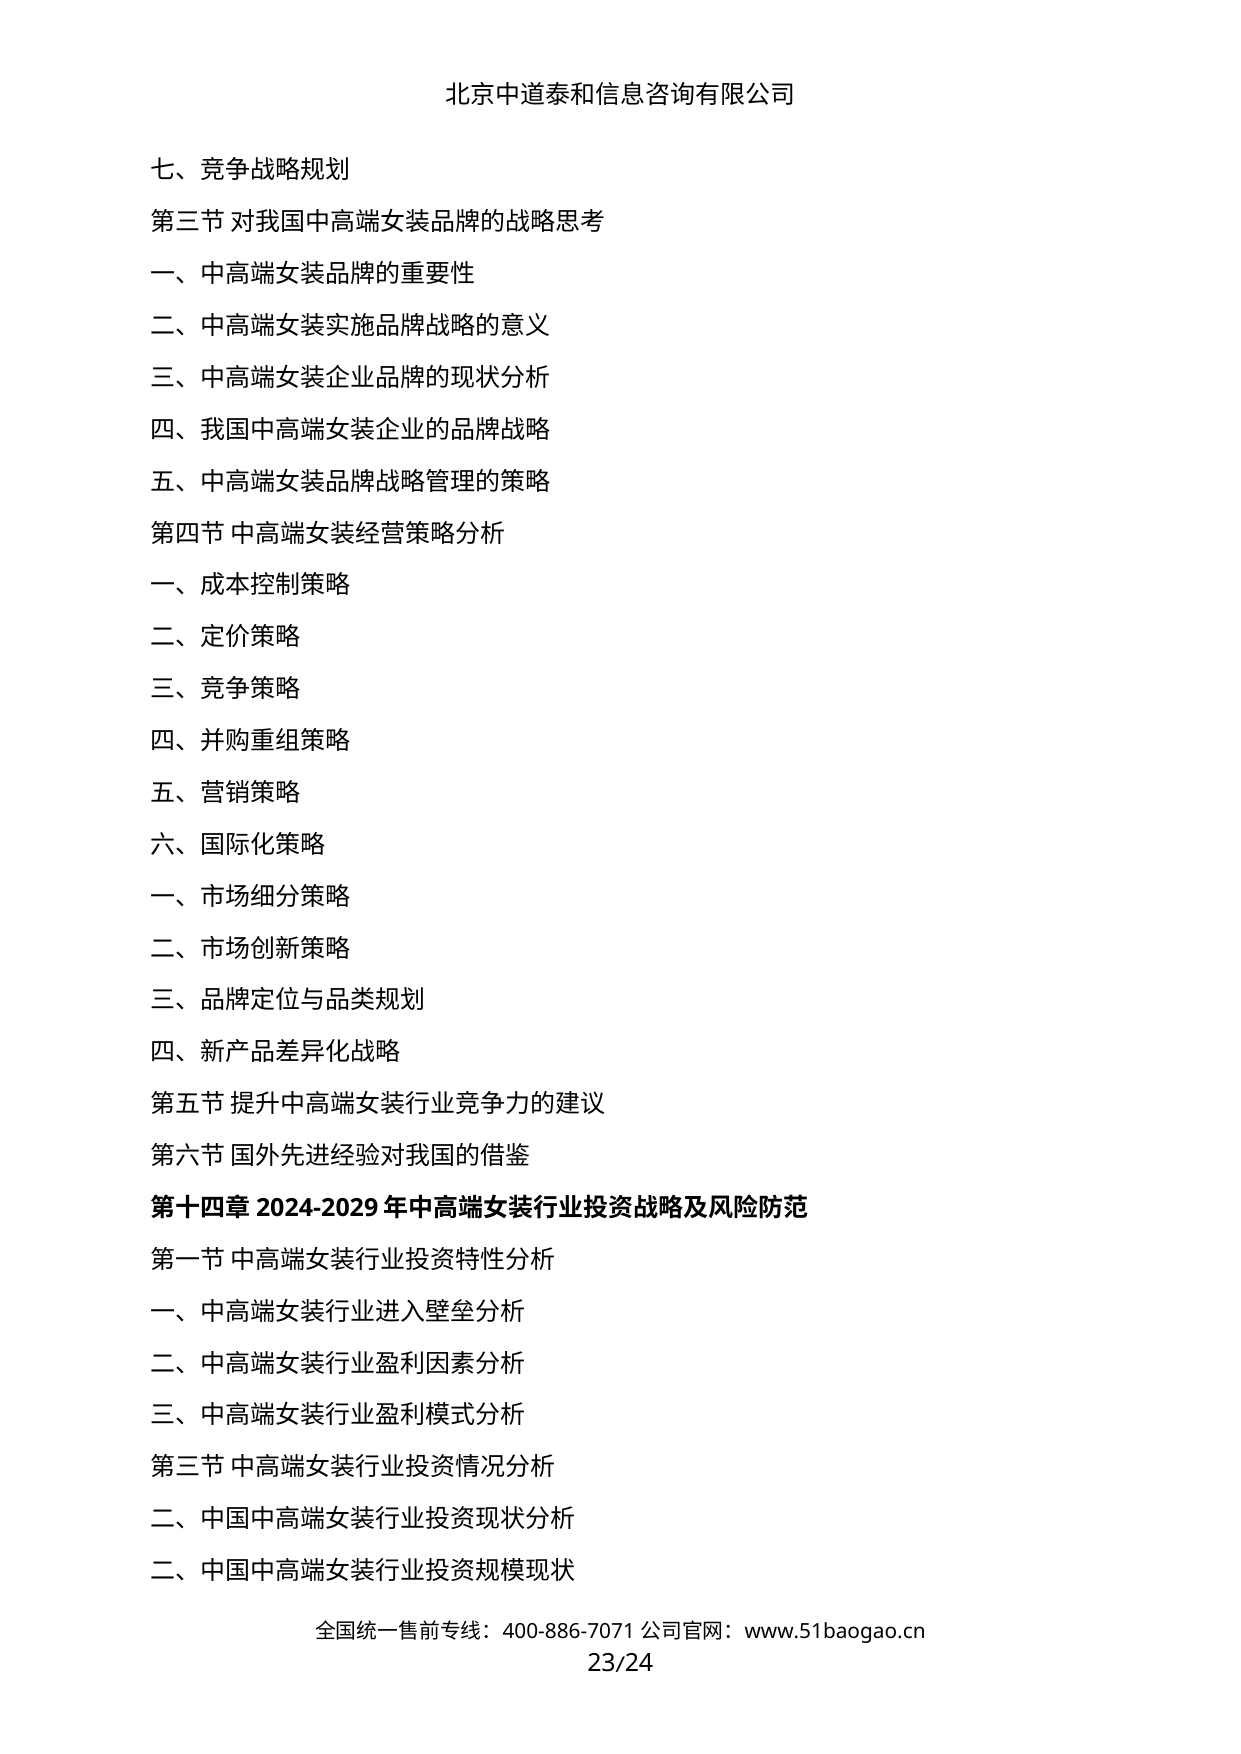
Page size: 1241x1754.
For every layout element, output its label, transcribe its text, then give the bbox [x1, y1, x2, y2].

text 六、国际化策略 [150, 824, 1090, 861]
text 二、中国中高端女装行业投资现状分析 [150, 1499, 1090, 1535]
text 第五节 提升中高端女装行业竞争力的建议 [150, 1084, 1090, 1120]
text 二、中高端女装行业盈利因素分析 [150, 1343, 1090, 1379]
text 七、竞争战略规划 [150, 150, 1090, 186]
text 二、中国中高端女装行业投资规模现状 [150, 1551, 1090, 1587]
text 一、中高端女装行业进入壁垒分析 [150, 1291, 1090, 1327]
text 第三节 中高端女装行业投资情况分析 [150, 1447, 1090, 1483]
text 五、中高端女装品牌战略管理的策略 [150, 461, 1090, 497]
text 二、市场创新策略 [150, 928, 1090, 964]
text 二、定价策略 [150, 617, 1090, 653]
text 三、中高端女装企业品牌的现状分析 [150, 357, 1090, 394]
text 第六节 国外先进经验对我国的借鉴 [150, 1136, 1090, 1172]
text 一、中高端女装品牌的重要性 [150, 254, 1090, 290]
text 第十四章 2024-2029年中高端女装行业投资战略及风险防范 [150, 1187, 1090, 1224]
text 四、我国中高端女装企业的品牌战略 [150, 409, 1090, 446]
text 第一节 中高端女装行业投资特性分析 [150, 1239, 1090, 1276]
text 三、竞争策略 [150, 669, 1090, 705]
text 四、并购重组策略 [150, 721, 1090, 757]
text 四、新产品差异化战略 [150, 1032, 1090, 1068]
text 一、市场细分策略 [150, 876, 1090, 912]
text 一、成本控制策略 [150, 565, 1090, 601]
text 三、中高端女装行业盈利模式分析 [150, 1395, 1090, 1431]
text 第四节 中高端女装经营策略分析 [150, 513, 1090, 549]
text 二、中高端女装实施品牌战略的意义 [150, 306, 1090, 342]
text 第三节 对我国中高端女装品牌的战略思考 [150, 202, 1090, 238]
text 五、营销策略 [150, 772, 1090, 809]
text 三、品牌定位与品类规划 [150, 980, 1090, 1016]
